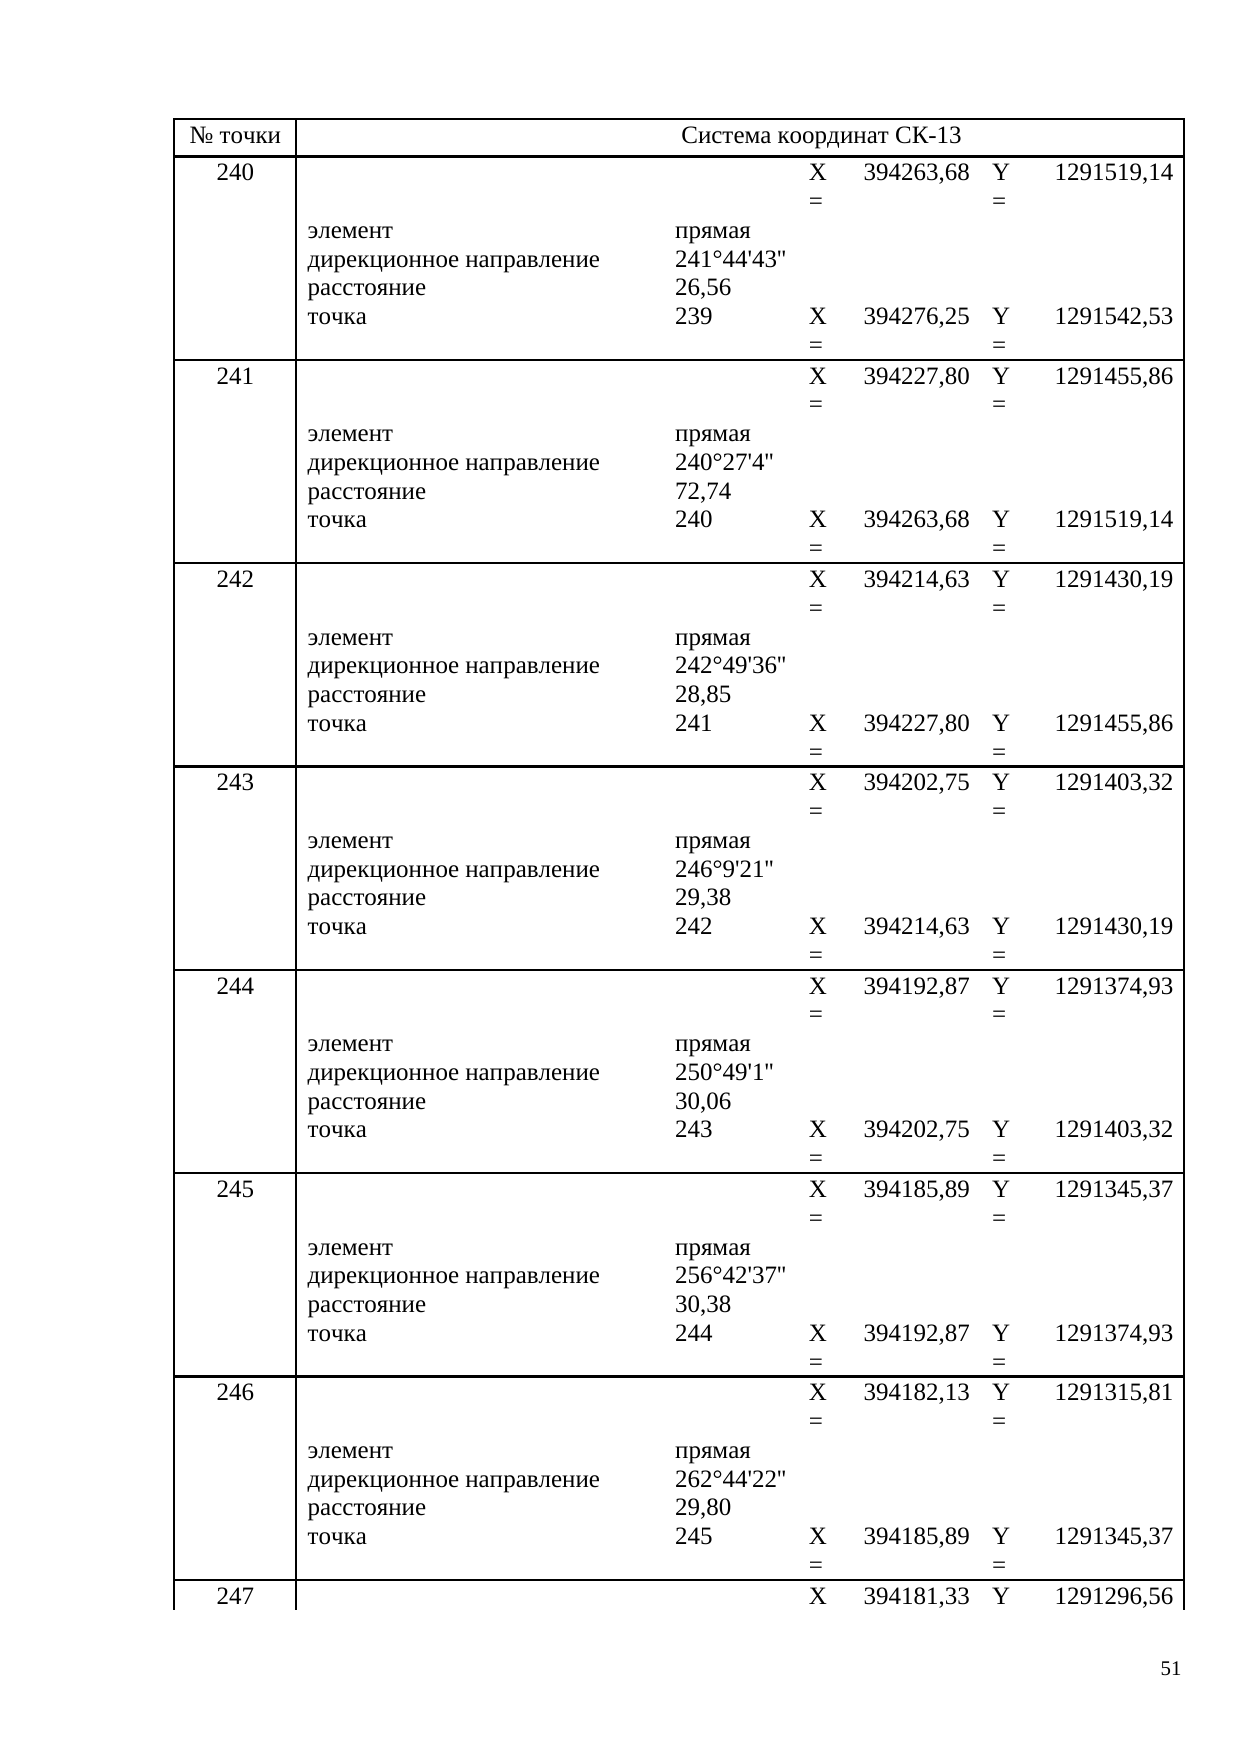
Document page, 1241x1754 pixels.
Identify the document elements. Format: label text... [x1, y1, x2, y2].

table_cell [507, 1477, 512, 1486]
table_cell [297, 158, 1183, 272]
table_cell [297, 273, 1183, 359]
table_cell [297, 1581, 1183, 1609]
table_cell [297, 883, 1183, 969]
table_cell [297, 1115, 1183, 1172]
table_header Система координат СК-13 [664, 120, 1183, 155]
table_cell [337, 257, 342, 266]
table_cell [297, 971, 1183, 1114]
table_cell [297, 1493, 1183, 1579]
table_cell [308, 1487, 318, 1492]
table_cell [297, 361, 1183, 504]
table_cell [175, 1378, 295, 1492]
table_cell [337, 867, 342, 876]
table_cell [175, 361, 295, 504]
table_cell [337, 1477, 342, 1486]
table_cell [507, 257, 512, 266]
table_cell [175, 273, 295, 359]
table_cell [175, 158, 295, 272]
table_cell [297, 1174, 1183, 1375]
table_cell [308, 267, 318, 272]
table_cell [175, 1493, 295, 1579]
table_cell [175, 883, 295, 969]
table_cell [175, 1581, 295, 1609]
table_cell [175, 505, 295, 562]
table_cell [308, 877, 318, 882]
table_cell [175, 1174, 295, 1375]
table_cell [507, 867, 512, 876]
table_header [297, 120, 664, 155]
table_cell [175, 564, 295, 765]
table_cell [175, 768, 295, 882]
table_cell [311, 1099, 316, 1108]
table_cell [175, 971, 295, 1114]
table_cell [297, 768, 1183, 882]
table_header № точки [175, 120, 295, 155]
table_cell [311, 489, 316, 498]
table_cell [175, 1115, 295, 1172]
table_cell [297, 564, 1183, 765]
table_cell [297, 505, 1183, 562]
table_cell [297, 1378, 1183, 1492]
